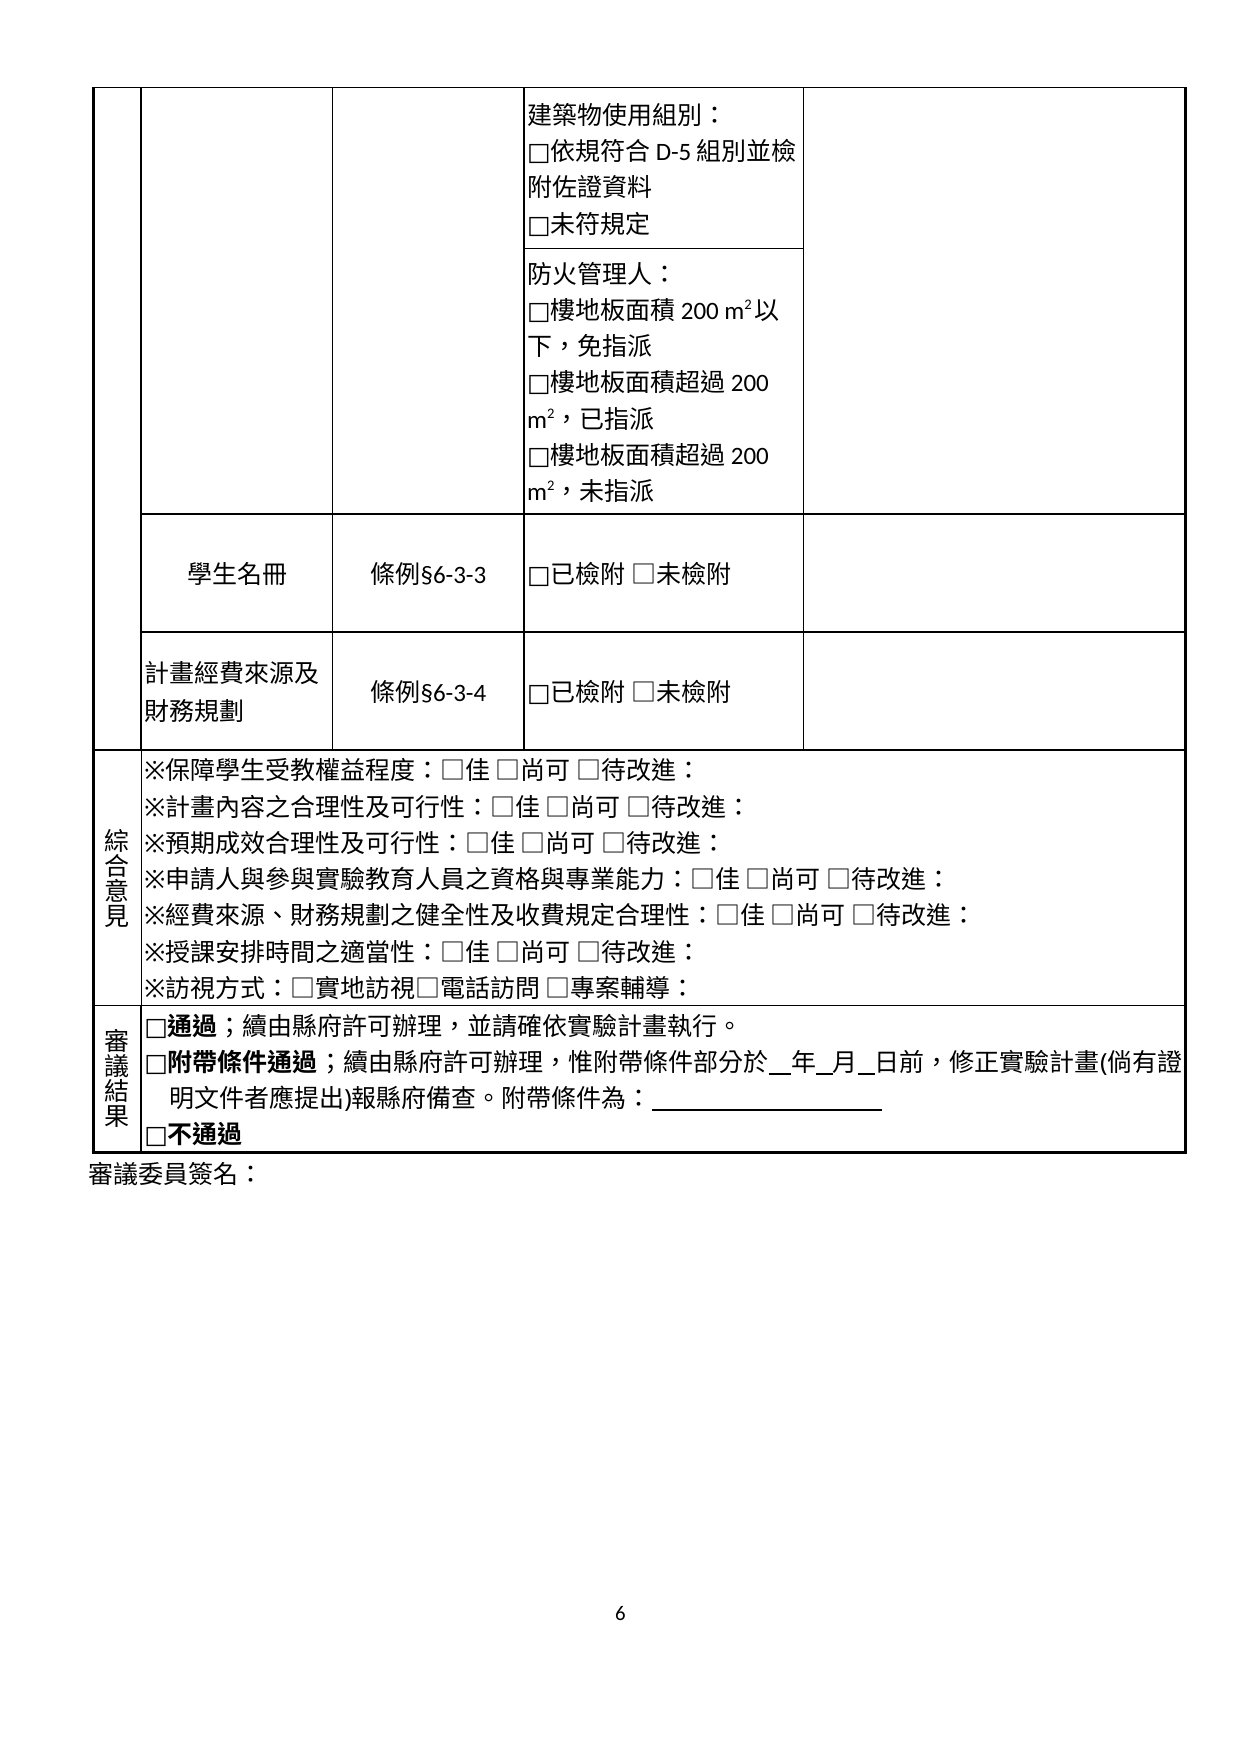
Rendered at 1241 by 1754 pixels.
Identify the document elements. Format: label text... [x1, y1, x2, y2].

text 審議委員簽名： [89, 1154, 1152, 1192]
table_cell 學生名冊 [142, 515, 332, 631]
table_cell □通過；續由縣府許可辦理，並請確依實驗計畫執行。 □附帶條件通過；續由縣府許可辦理，惟附帶條件部分於 年 月 日前，修正實驗計畫(倘有證明文件者應提出)報縣府備查。附帶條件為： □不通過 [142, 1006, 1184, 1151]
table_cell [804, 633, 1184, 749]
table_cell 計畫經費來源及財務規劃 [142, 633, 332, 749]
table_cell 條例§6-3-3 [333, 515, 523, 631]
table_cell 防火管理人： □樓地板面積200 m2以下，免指派 □樓地板面積超過200 m2，已指派 □樓地板面積超過200 m2，未指派 [525, 249, 803, 513]
table_cell 條例§6-3-4 [333, 633, 523, 749]
table_cell 審議結果 [95, 1006, 140, 1151]
table_cell [804, 515, 1184, 631]
table_cell 綜合意見 [95, 751, 141, 1004]
table_cell ※保障學生受教權益程度：□佳 □尚可 □待改進： ※計畫內容之合理性及可行性：□佳 □尚可 □待改進： ※預期成效合理性及可行性：□佳 □尚可 □待改進： ※申請人與參與實驗教育人員之資格與專業能力：□佳 □尚可 □待改進： ※經費來源、財務規劃之健全性及收費規定合理性：□佳 □尚可 □待改進： ※授課安排時間之適當性：□佳 □尚可 □待改進： ※訪視方式：□實地訪視□電話訪問 □專案輔導： [142, 751, 1184, 1004]
table_cell □已檢附 □未檢附 [525, 633, 803, 749]
table_cell 建築物使用組別： □依規符合D-5組別並檢附佐證資料 □未符規定 [525, 88, 803, 248]
table_cell □已檢附 □未檢附 [525, 515, 803, 631]
table_cell [804, 88, 1184, 513]
